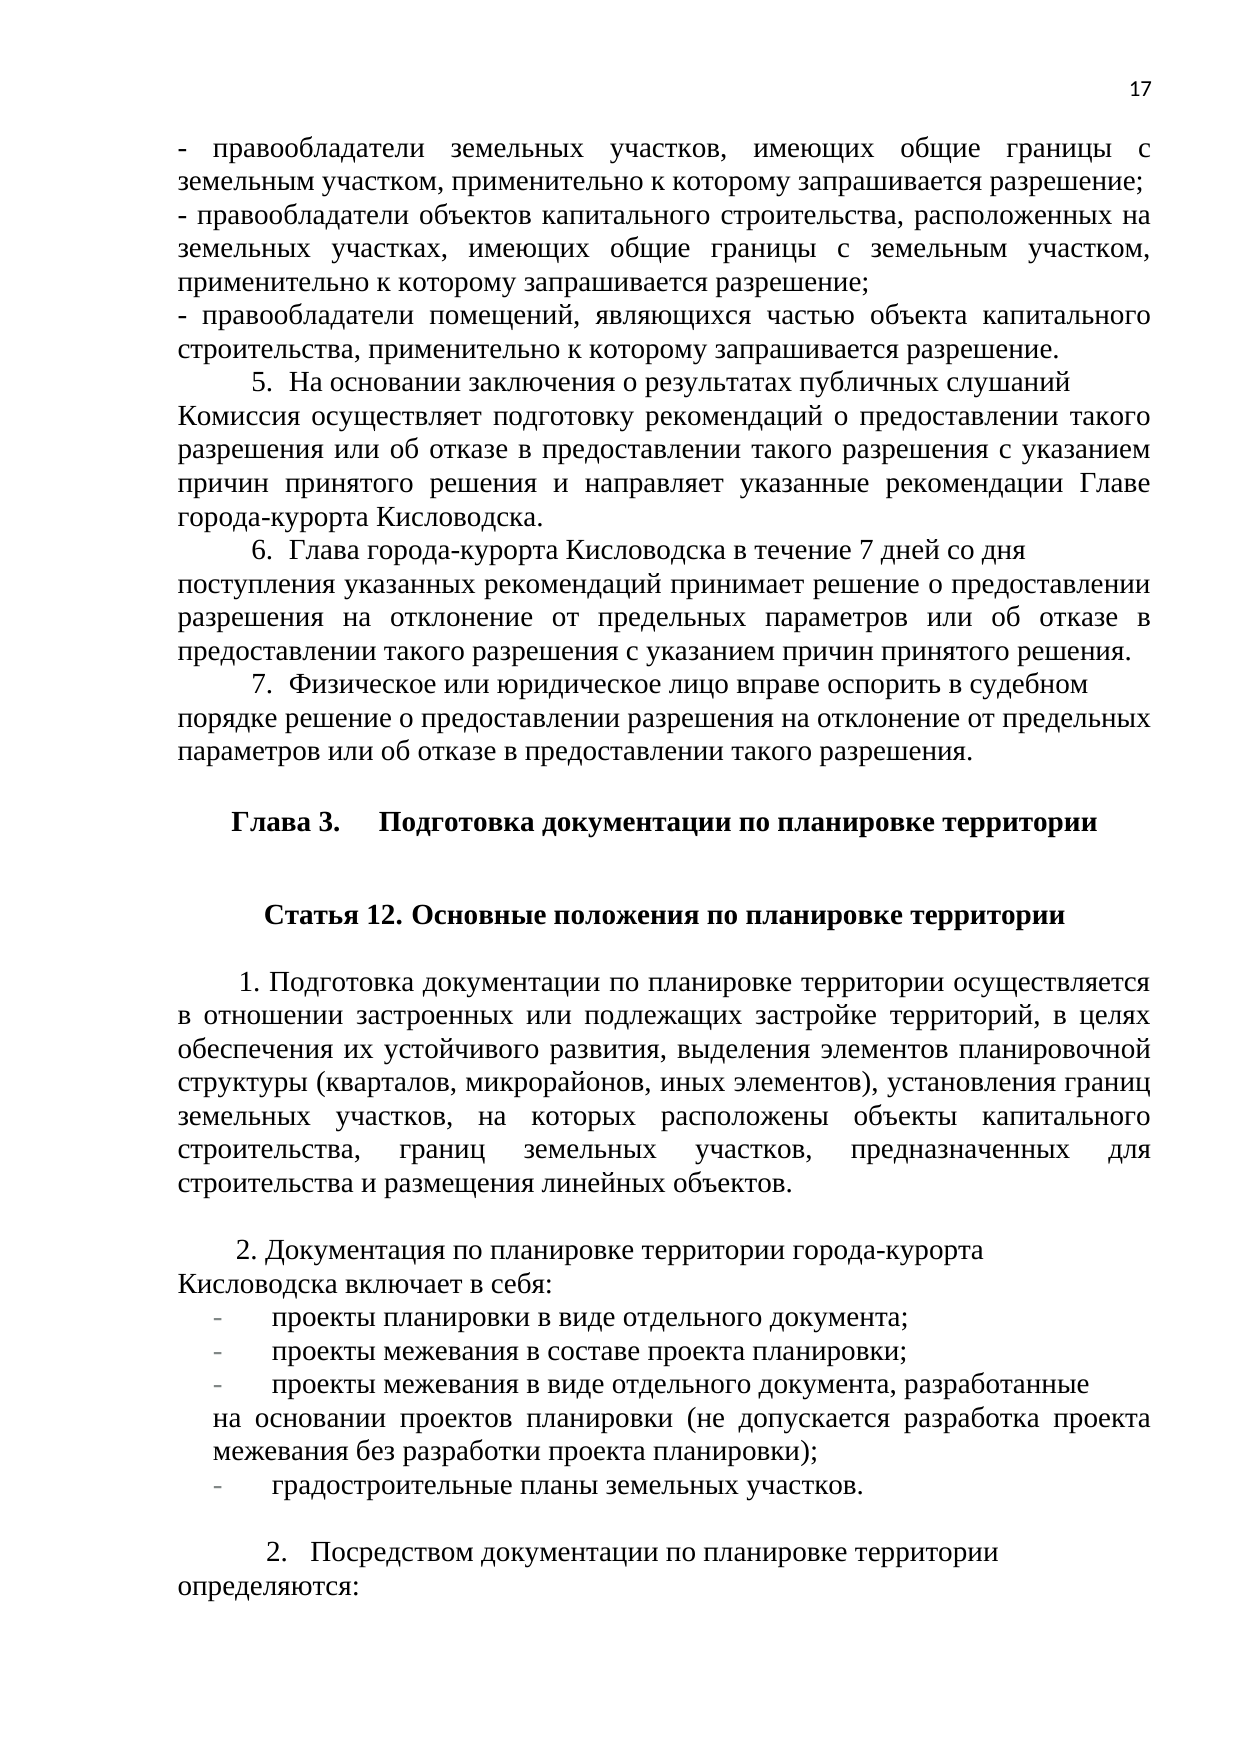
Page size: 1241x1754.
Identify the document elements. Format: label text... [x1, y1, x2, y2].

text - правообладатели помещений, являющихся частью объекта капитального строительства, применительно к которому запрашивается разрешение. [177, 297, 1152, 364]
text Статья 12. Основные положения по планировке территории [177, 897, 1152, 930]
list Посредством документации по планировке территории [266, 1534, 1152, 1568]
list градостроительные планы земельных участков. [213, 1467, 1152, 1501]
text Комиссия осуществляет подготовку рекомендаций о предоставлении такого разрешения или об отказе в предоставлении такого разрешения с указанием причин принятого решения и направляет указанные рекомендации Главе города-курорта Кисловодска. [177, 398, 1152, 532]
text - правообладатели земельных участков, имеющих общие границы с земельным участком, применительно к которому запрашивается разрешение; [177, 130, 1152, 197]
text порядке решение о предоставлении разрешения на отклонение от предельных параметров или об отказе в предоставлении такого разрешения. [177, 700, 1152, 767]
text 1. Подготовка документации по планировке территории осуществляется в отношении застроенных или подлежащих застройке территорий, в целях обеспечения их устойчивого развития, выделения элементов планировочной структуры (кварталов, микрорайонов, иных элементов), установления границ земельных участков, на которых расположены объекты капитального строительства, границ земельных участков, предназначенных для строительства и размещения линейных объектов. [177, 964, 1152, 1199]
text поступления указанных рекомендаций принимает решение о предоставлении разрешения на отклонение от предельных параметров или об отказе в предоставлении такого разрешения с указанием причин принятого решения. [177, 566, 1152, 666]
text определяются: [177, 1568, 1152, 1601]
list проекты межевания в составе проекта планировки; [213, 1333, 1152, 1366]
text - правообладатели объектов капитального строительства, расположенных на земельных участках, имеющих общие границы с земельным участком, применительно к которому запрашивается разрешение; [177, 197, 1152, 297]
list проекты планировки в виде отдельного документа; [213, 1299, 1152, 1333]
list Физическое или юридическое лицо вправе оспорить в судебном [251, 666, 1152, 700]
list проекты межевания в виде отдельного документа, разработанные [213, 1366, 1152, 1400]
list Глава города-курорта Кисловодска в течение 7 дней со дня [251, 532, 1152, 566]
text Глава 3. Подготовка документации по планировке территории [177, 804, 1152, 837]
list На основании заключения о результатах публичных слушаний [251, 364, 1152, 398]
text Кисловодска включает в себя: [177, 1266, 1152, 1299]
text 2. Документация по планировке территории города-курорта [177, 1232, 1152, 1266]
text на основании проектов планировки (не допускается разработка проекта межевания без разработки проекта планировки); [213, 1400, 1152, 1467]
